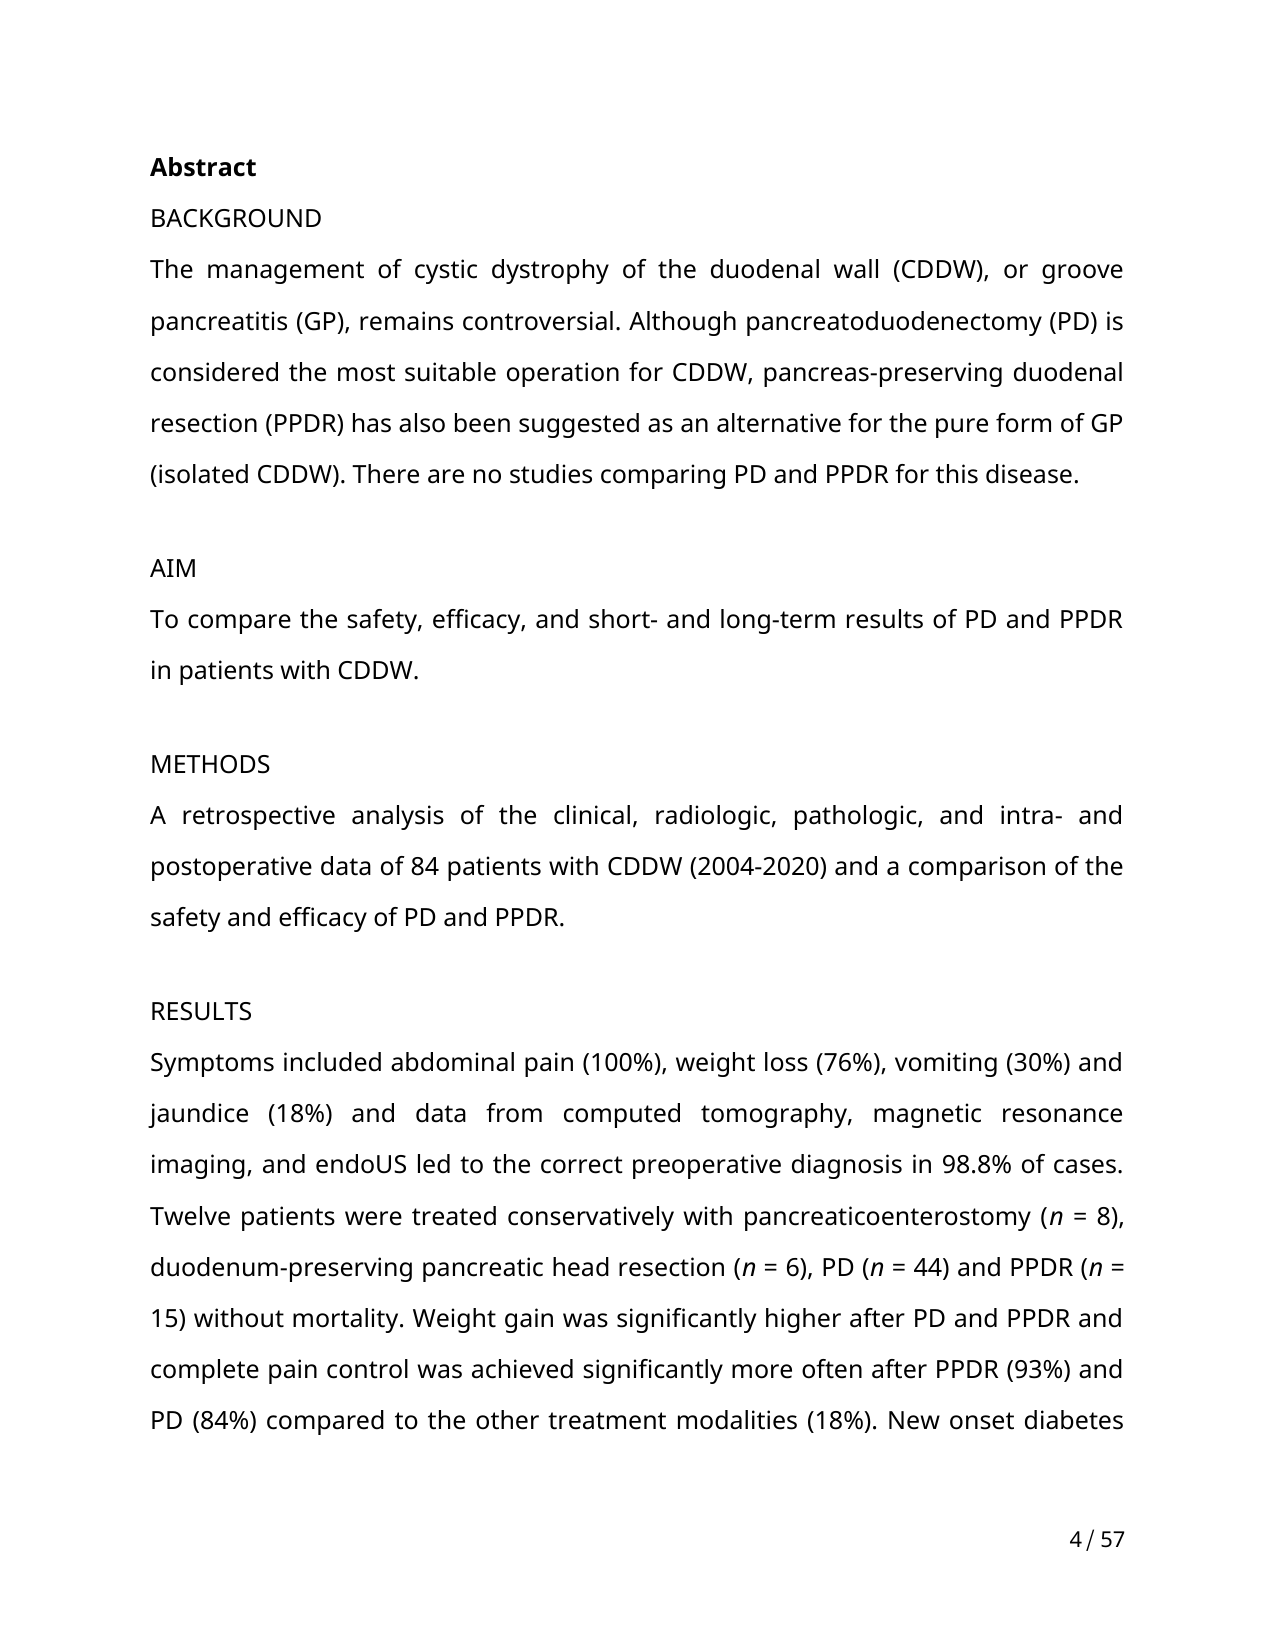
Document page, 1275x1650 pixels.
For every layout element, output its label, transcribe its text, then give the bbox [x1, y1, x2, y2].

text Abstract [150, 150, 1125, 184]
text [150, 1045, 1125, 1436]
text AIM [150, 550, 1125, 584]
text The management of cystic dystrophy of the duodenal wall (CDDW), or groove pancreatitis (GP), remains controversial. Although pancreatoduodenectomy (PD) is considered the most suitable operation for CDDW, pancreas-preserving duodenal resection (PPDR) has also been suggested as an alternative for the pure form of GP (isolated CDDW). There are no studies comparing PD and PPDR for this disease. [150, 252, 1125, 490]
text RESULTS [150, 994, 1125, 1028]
text A retrospective analysis of the clinical, radiologic, pathologic, and intra- and postoperative data of 84 patients with CDDW (2004-2020) and a comparison of the safety and efficacy of PD and PPDR. [150, 798, 1125, 934]
text To compare the safety, efficacy, and short- and long-term results of PD and PPDR in patients with CDDW. [150, 601, 1125, 687]
text BACKGROUND [150, 201, 1125, 235]
text METHODS [150, 747, 1125, 781]
